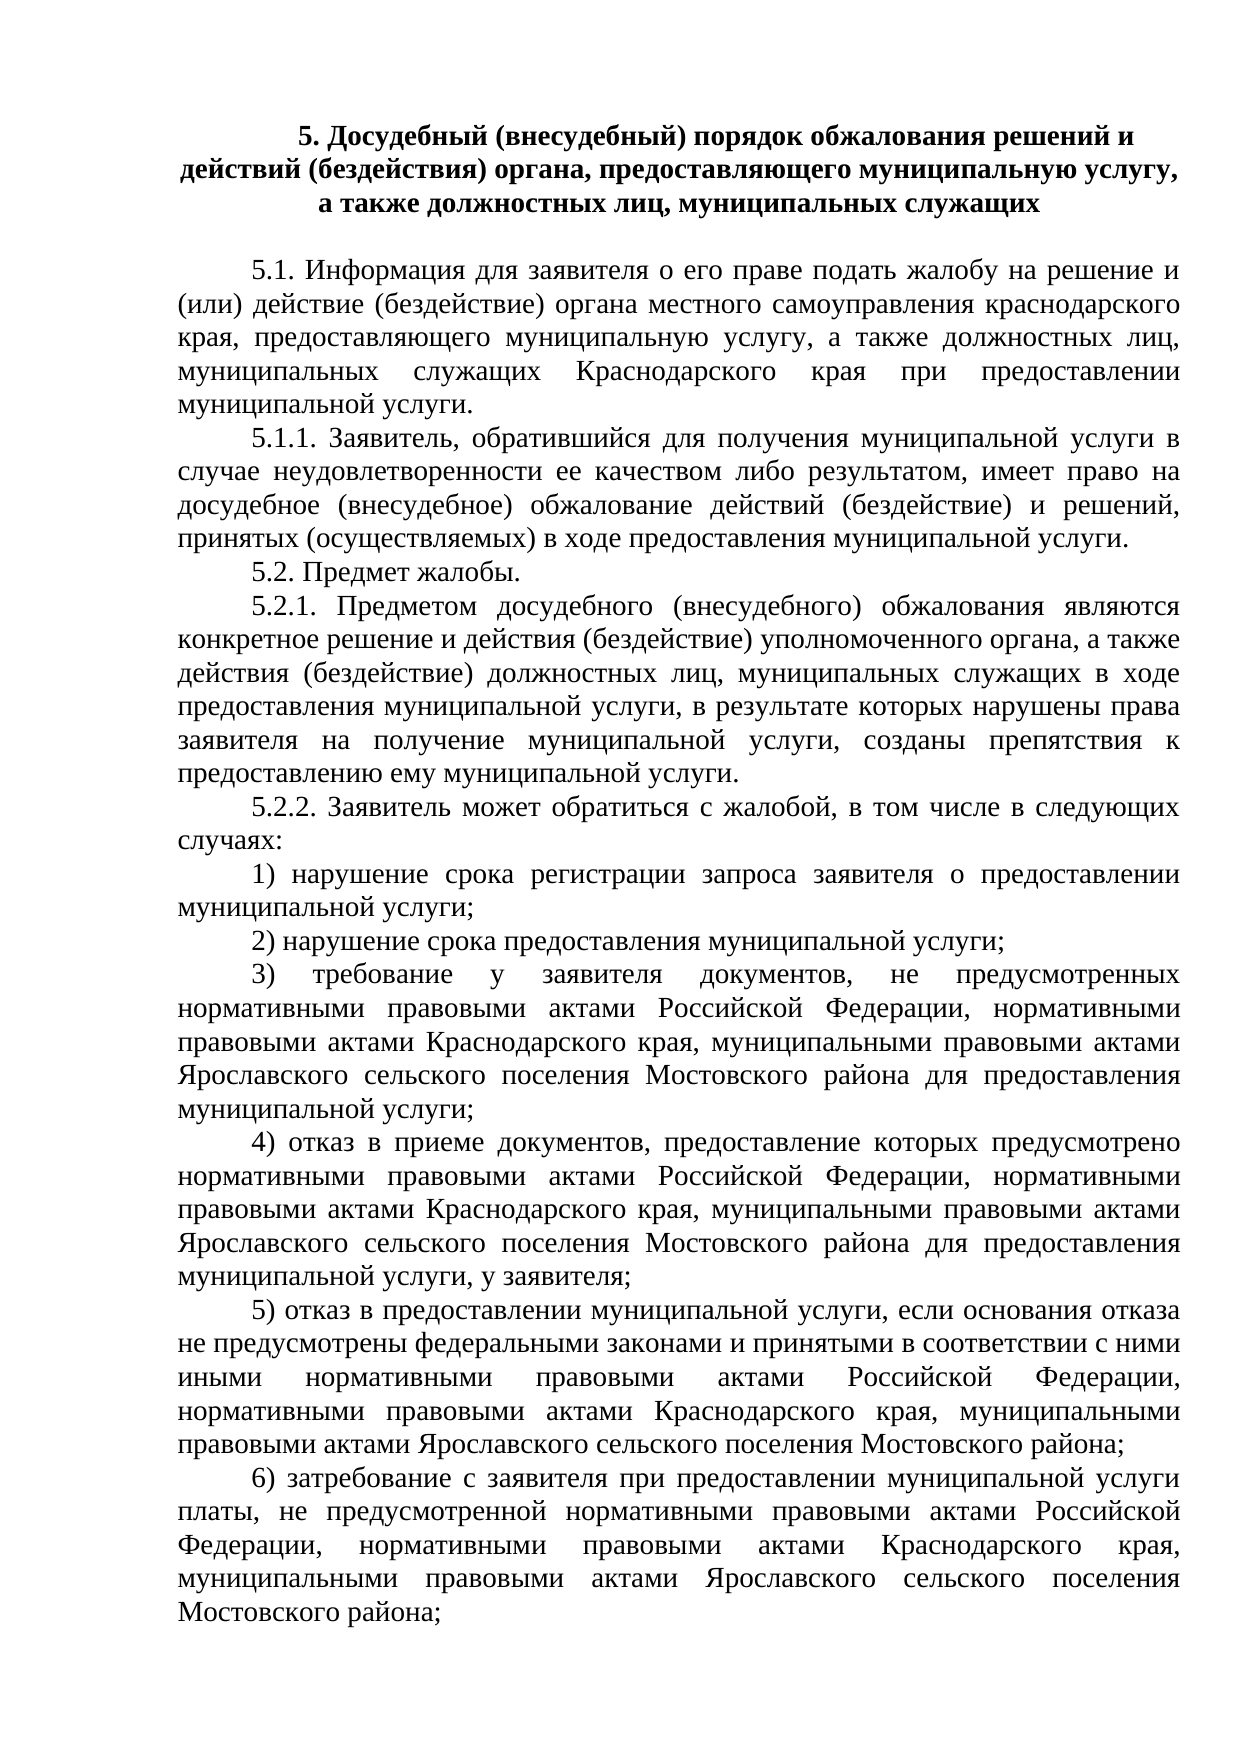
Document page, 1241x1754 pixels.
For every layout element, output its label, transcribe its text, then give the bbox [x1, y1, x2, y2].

text 5.1.1. Заявитель, обратившийся для получения муниципальной услуги в случае неудовлетворенности ее качеством либо результатом, имеет право на досудебное (внесудебное) обжалование действий (бездействие) и решений, принятых (осуществляемых) в ходе предоставления муниципальной услуги. [177, 420, 1181, 554]
text 2) нарушение срока предоставления муниципальной услуги; [177, 923, 1181, 957]
text 3) требование у заявителя документов, не предусмотренных нормативными правовыми актами Российской Федерации, нормативными правовыми актами Краснодарского края, муниципальными правовыми актами Ярославского сельского поселения Мостовского района для предоставления муниципальной услуги; [177, 957, 1181, 1124]
text 5.2. Предмет жалобы. [177, 554, 1181, 588]
text 1) нарушение срока регистрации запроса заявителя о предоставлении муниципальной услуги; [177, 856, 1181, 923]
text 5.2.2. Заявитель может обратиться с жалобой, в том числе в следующих случаях: [177, 789, 1181, 856]
text 5. Досудебный (внесудебный) порядок обжалования решений и действий (бездействия) органа, предоставляющего муниципальную услугу, а также должностных лиц, муниципальных служащих [177, 118, 1181, 219]
text 5.2.1. Предметом досудебного (внесудебного) обжалования являются конкретное решение и действия (бездействие) уполномоченного органа, а также действия (бездействие) должностных лиц, муниципальных служащих в ходе предоставления муниципальной услуги, в результате которых нарушены права заявителя на получение муниципальной услуги, созданы препятствия к предоставлению ему муниципальной услуги. [177, 588, 1181, 789]
text 4) отказ в приеме документов, предоставление которых предусмотрено нормативными правовыми актами Российской Федерации, нормативными правовыми актами Краснодарского края, муниципальными правовыми актами Ярославского сельского поселения Мостовского района для предоставления муниципальной услуги, у заявителя; [177, 1124, 1181, 1292]
text 5.1. Информация для заявителя о его праве подать жалобу на решение и (или) действие (бездействие) органа местного самоуправления краснодарского края, предоставляющего муниципальную услугу, а также должностных лиц, муниципальных служащих Краснодарского края при предоставлении муниципальной услуги. [177, 252, 1181, 420]
text 5) отказ в предоставлении муниципальной услуги, если основания отказа не предусмотрены федеральными законами и принятыми в соответствии с ними иными нормативными правовыми актами Российской Федерации, нормативными правовыми актами Краснодарского края, муниципальными правовыми актами Ярославского сельского поселения Мостовского района; [177, 1292, 1181, 1460]
text 6) затребование с заявителя при предоставлении муниципальной услуги платы, не предусмотренной нормативными правовыми актами Российской Федерации, нормативными правовыми актами Краснодарского края, муниципальными правовыми актами Ярославского сельского поселения Мостовского района; [177, 1460, 1181, 1627]
